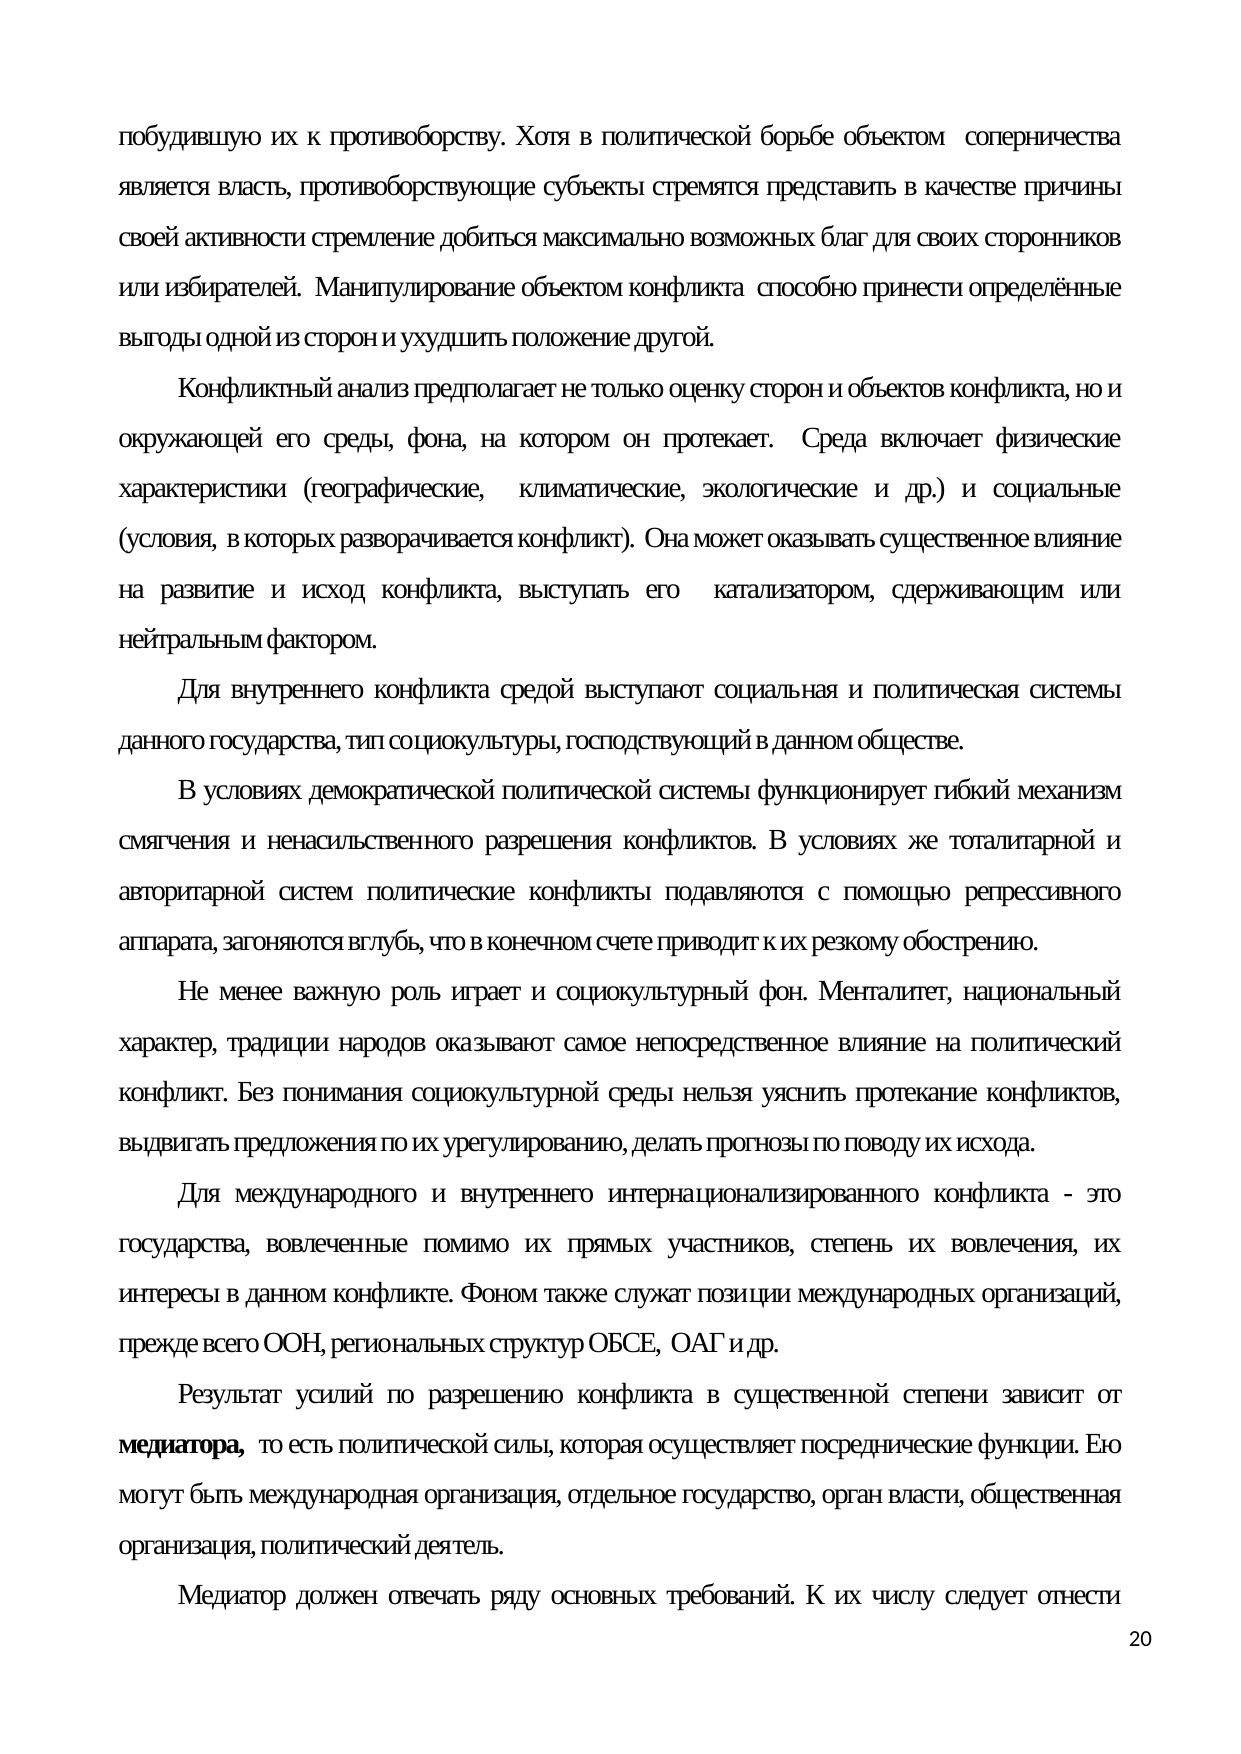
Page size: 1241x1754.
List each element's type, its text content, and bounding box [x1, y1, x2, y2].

text Для внутреннего конфликта средой выступают социальная и политическая системы данного государства, тип социокультуры, господствующий в данном обществе. [118, 672, 1122, 755]
text Не менее важную роль играет и социокультурный фон. Менталитет, национальный характер, традиции народов оказывают самое непосредственное влияние на политический конфликт. Без понимания социокультурной среды нельзя уяснить протекание конфликтов, выдвигать предложения по их урегулированию, делать прогнозы по поводу их исхода. [118, 973, 1122, 1158]
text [118, 1577, 1122, 1611]
text В условиях демократической политической системы функционирует гибкий механизм смягчения и ненасильственного разрешения конфликтов. В условиях же тоталитарной и авторитарной систем политические конфликты подавляются с помощью репрессивного аппарата, загоняются вглубь, что в конечном счете приводит к их резкому обострению. [118, 772, 1122, 957]
text Для международного и внутреннего интернационализированного конфликта - это государства, вовлеченные помимо их прямых участников, степень их вовлечения, их интересы в данном конфликте. Фоном также служат позиции международных организаций, прежде всего ООН, региональных структур ОБСЕ, ОАГ и др. [118, 1175, 1122, 1359]
text Результат усилий по разрешению конфликта в существенной степени зависит от медиатора, то есть политической силы, которая осуществляет посреднические функции. Ею могут быть международная организация, отдельное государство, орган власти, общественная организация, политический деятель. [118, 1376, 1122, 1560]
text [118, 118, 1122, 353]
text Конфликтный анализ предполагает не только оценку сторон и объектов конфликта, но и окружающей его среды, фона, на котором он протекает. Среда включает физические характеристики (географические, климатические, экологические и др.) и социальные (условия, в которых разворачивается конфликт). Она может оказывать существенное влияние на развитие и исход конфликта, выступать его катализатором, сдерживающим или нейтральным фактором. [118, 370, 1122, 655]
